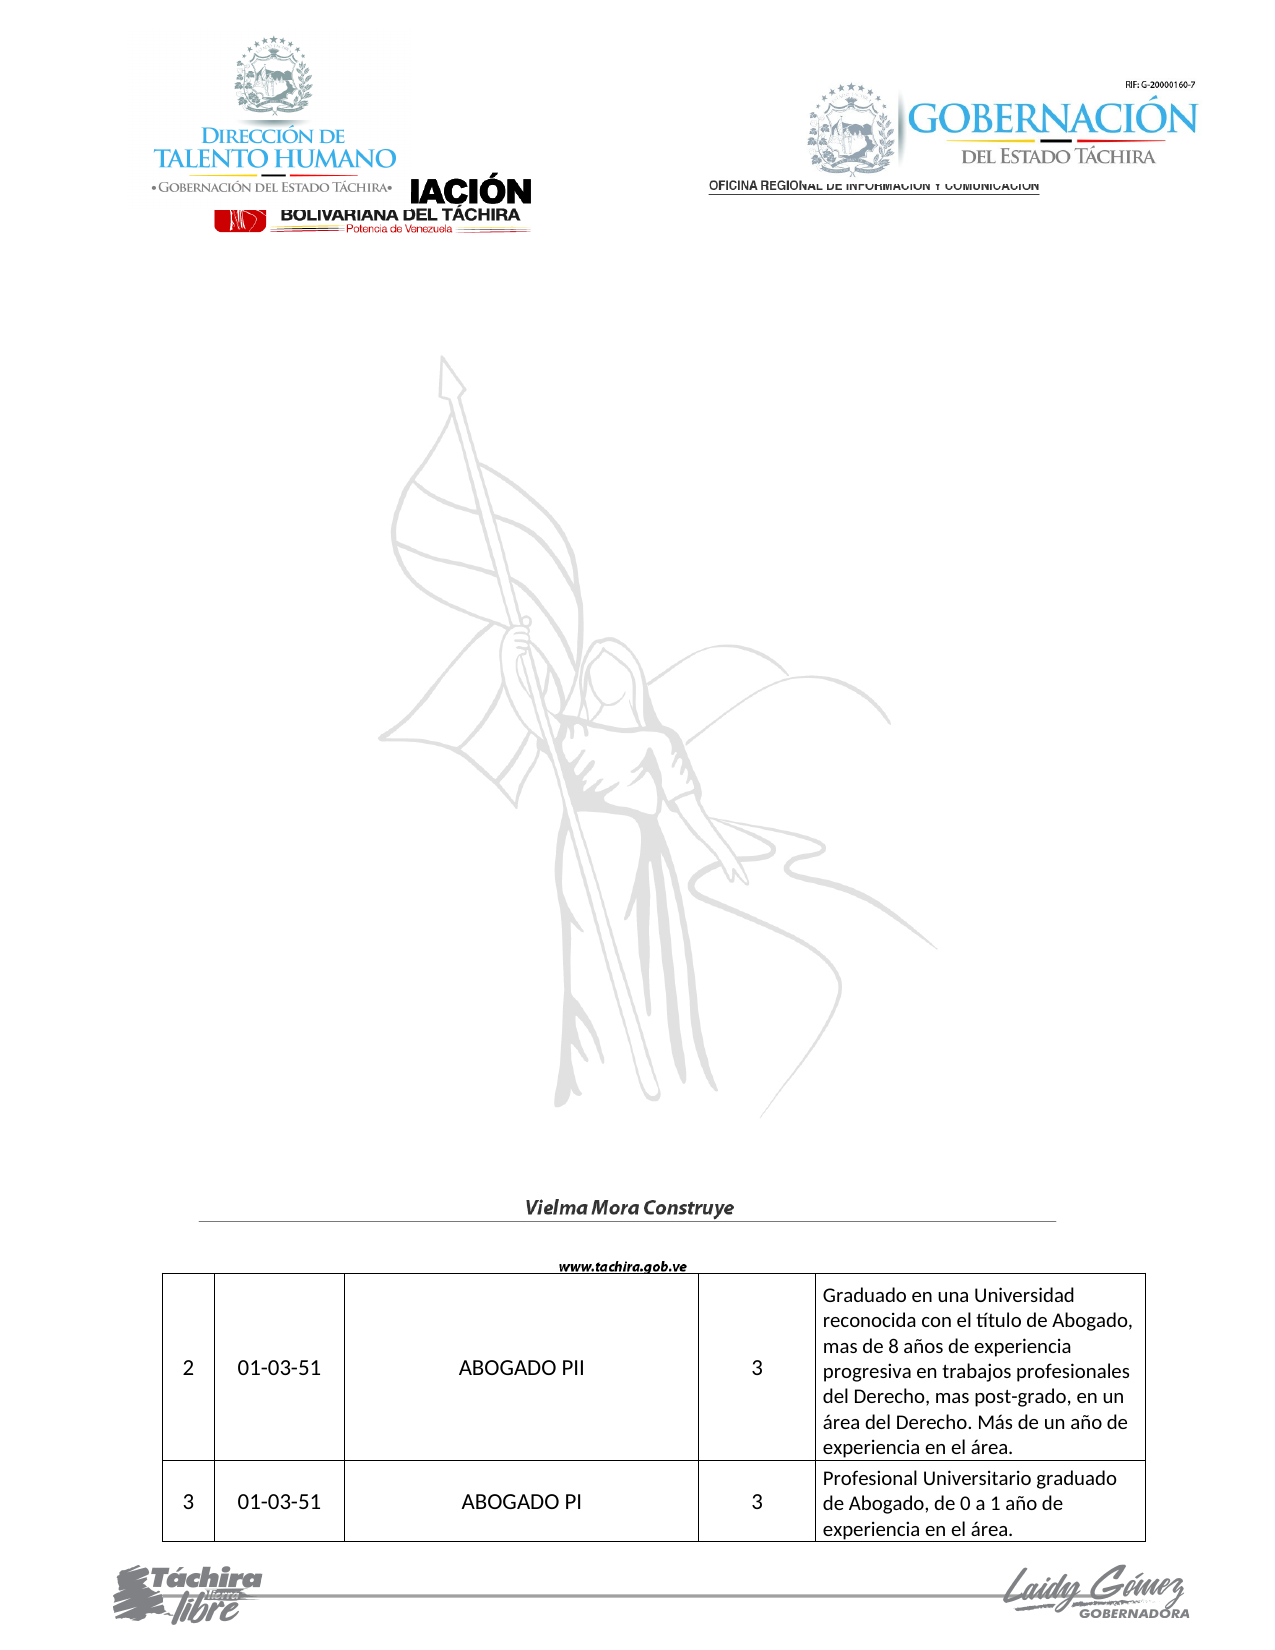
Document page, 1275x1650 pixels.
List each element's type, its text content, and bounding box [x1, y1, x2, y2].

table_cell 3 [699, 1461, 815, 1541]
table_cell 01-03-51 [215, 1274, 344, 1460]
table_cell 3 [699, 1274, 815, 1460]
table_cell Graduado en una Universidad reconocida con el título de Abogado, mas de 8 años de experiencia progresiva en trabajos profesionales del Derecho, mas post-grado, en un área del Derecho. Más de un año de experiencia en el área. [816, 1274, 1145, 1460]
picture [107, 1562, 271, 1626]
table_cell 2 [163, 1274, 214, 1460]
picture [1003, 1564, 1190, 1618]
table_cell 01-03-51 [215, 1461, 344, 1541]
table_cell Profesional Universitario graduado de Abogado, de 0 a 1 año de experiencia en el área. [816, 1461, 1145, 1541]
table_cell ABOGADO PI [345, 1461, 698, 1541]
table_cell ABOGADO PII [345, 1274, 698, 1460]
table_cell 3 [163, 1461, 214, 1541]
picture [126, 28, 1208, 1273]
